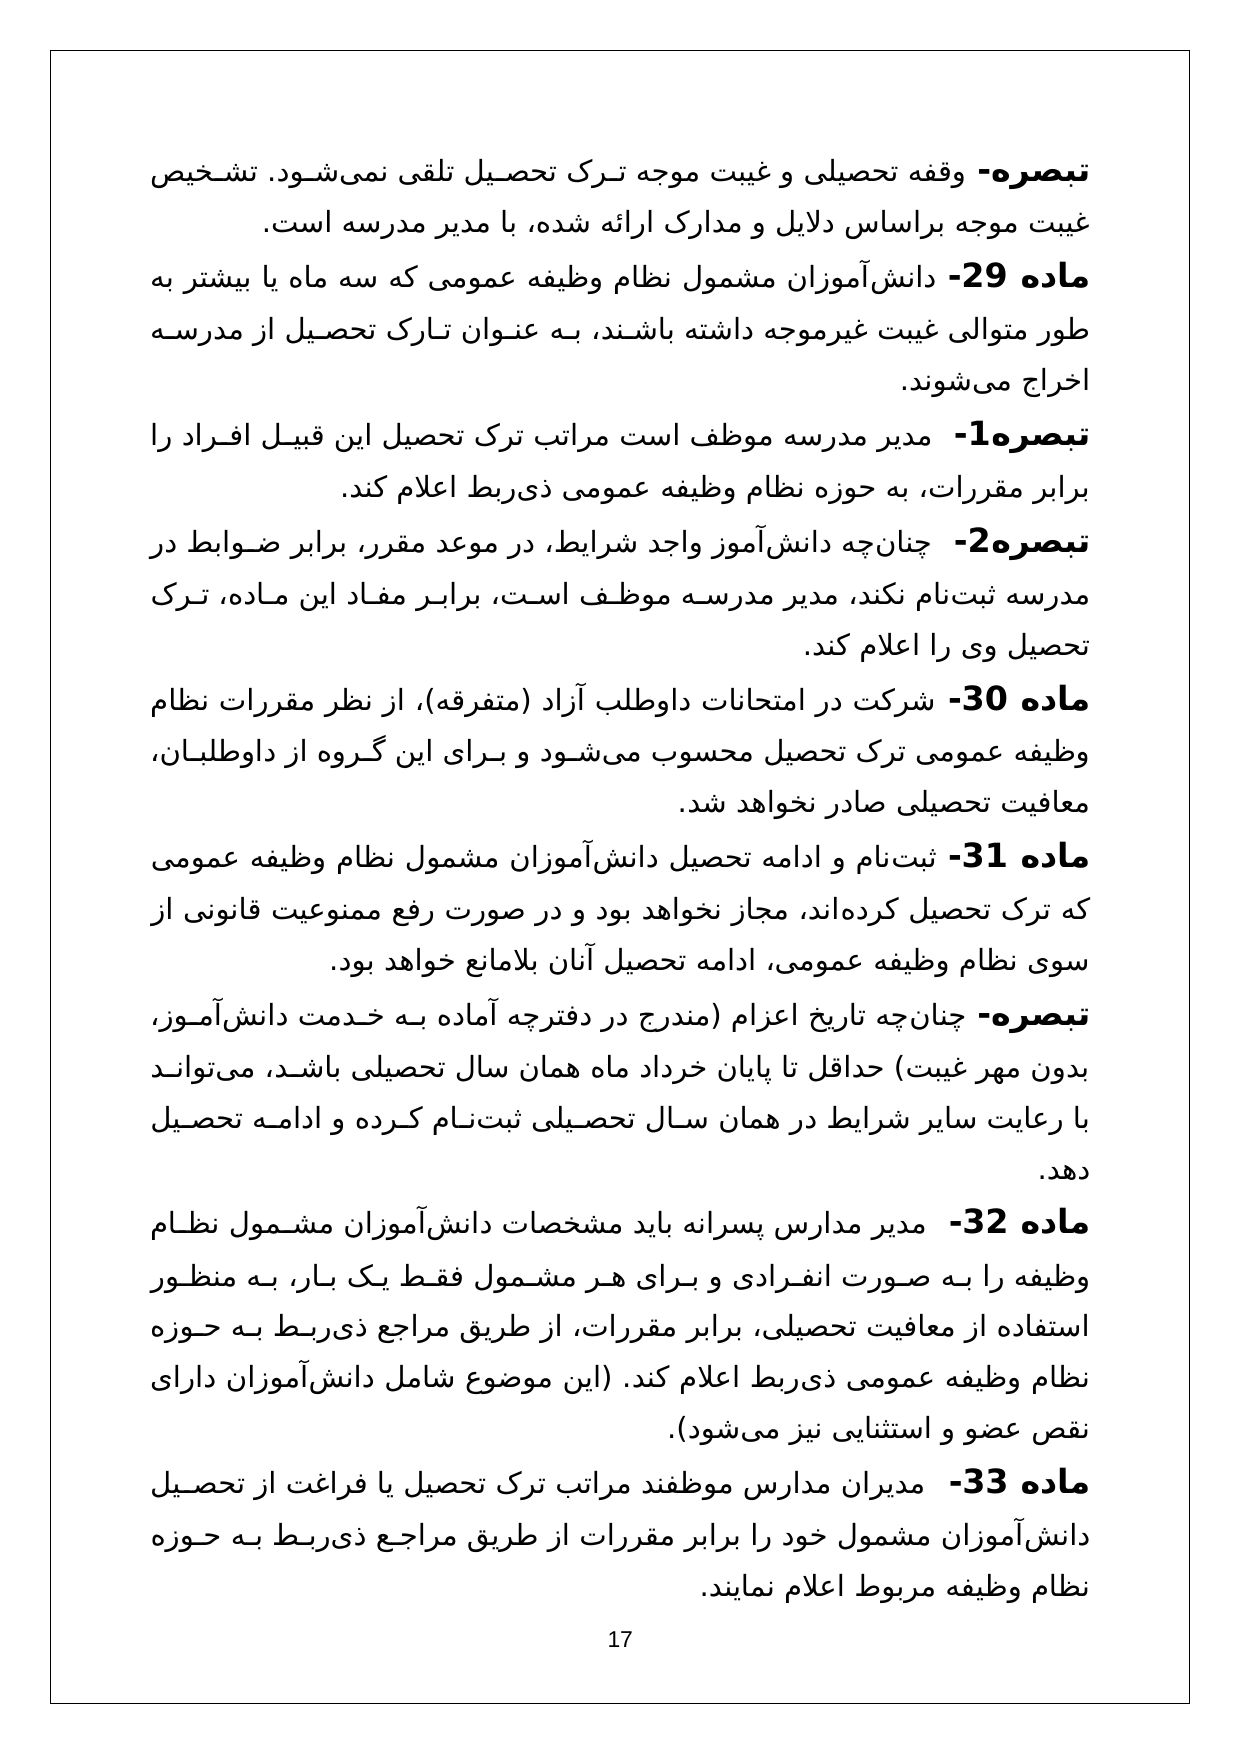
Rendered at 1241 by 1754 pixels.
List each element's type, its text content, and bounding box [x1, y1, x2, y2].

text ماده 29- دانش‌آموزان مشمول نظام وظیفه عمومی که سه ماه یا بیشتر به طور متوالی غیبت غیرموجه داشته باشند، به عنوان تارک تحصیل از مدرسه اخراج می‌شوند. [150, 257, 1090, 397]
text تبصره- وقفه تحصیلی و غیبت موجه ترک تحصیل تلقی نمی‌شود. تشخیص غیبت موجه براساس دلایل و مدارک ارائه شده، با مدیر مدرسه است. [150, 150, 1090, 240]
text تبصره- چنان‌چه تاریخ اعزام (مندرج در دفترچه آماده به خدمت دانش‌آموز، بدون مهر غیبت) حداقل تا پایان خرداد ماه همان سال تحصیلی باشد، می‌تواند با رعایت سایر شرایط در همان سال تحصیلی ثبت‌نام کرده و ادامه تحصیل دهد. [150, 994, 1090, 1186]
text تبصره2- چنان‌چه دانش‌آموز واجد شرایط، در موعد مقرر، برابر ضوابط در مدرسه ثبت‌نام نکند، مدیر مدرسه موظف است، برابر مفاد این ماده، ترک تحصیل وی را اعلام کند. [150, 521, 1090, 662]
text ماده 31- ثبت‌نام و ادامه تحصیل دانش‌آموزان مشمول نظام وظیفه عمومی که ترک تحصیل کرده‌اند، مجاز نخواهد بود و در صورت رفع ممنوعیت قانونی از سوی نظام وظیفه عمومی، ادامه تحصیل آنان بلامانع خواهد بود. [150, 837, 1090, 977]
text ماده 32- مدیر مدارس پسرانه باید مشخصات دانش‌آموزان مشمول نظام وظیفه را به صورت انفرادی و برای هر مشمول فقط یک بار، به منظور استفاده از معافیت تحصیلی، برابر مقررات، از طریق مراجع ذی‌ربط به حوزه نظام وظیفه عمومی ذی‌ربط اعلام کند. (این موضوع شامل دانش‌آموزان دارای نقص عضو و استثنایی نیز می‌شود). [150, 1203, 1090, 1446]
text ماده 33- مدیران مدارس موظفند مراتب ترک تحصیل یا فراغت از تحصیل دانش‌آموزان مشمول خود را برابر مقررات از طریق مراجع ذی‌ربط به حوزه نظام وظیفه مربوط اعلام نمایند. [150, 1463, 1090, 1603]
text تبصره1- مدیر مدرسه موظف است مراتب ترک تحصیل این قبیل افراد را برابر مقررات، به حوزه نظام وظیفه عمومی ذی‌ربط اعلام کند. [150, 414, 1090, 504]
text ماده 30- شرکت در امتحانات داوطلب آزاد (متفرقه)، از نظر مقررات نظام وظیفه عمومی ترک تحصیل محسوب می‌شود و برای این گروه از داوطلبان، معافیت تحصیلی صادر نخواهد شد. [150, 679, 1090, 820]
